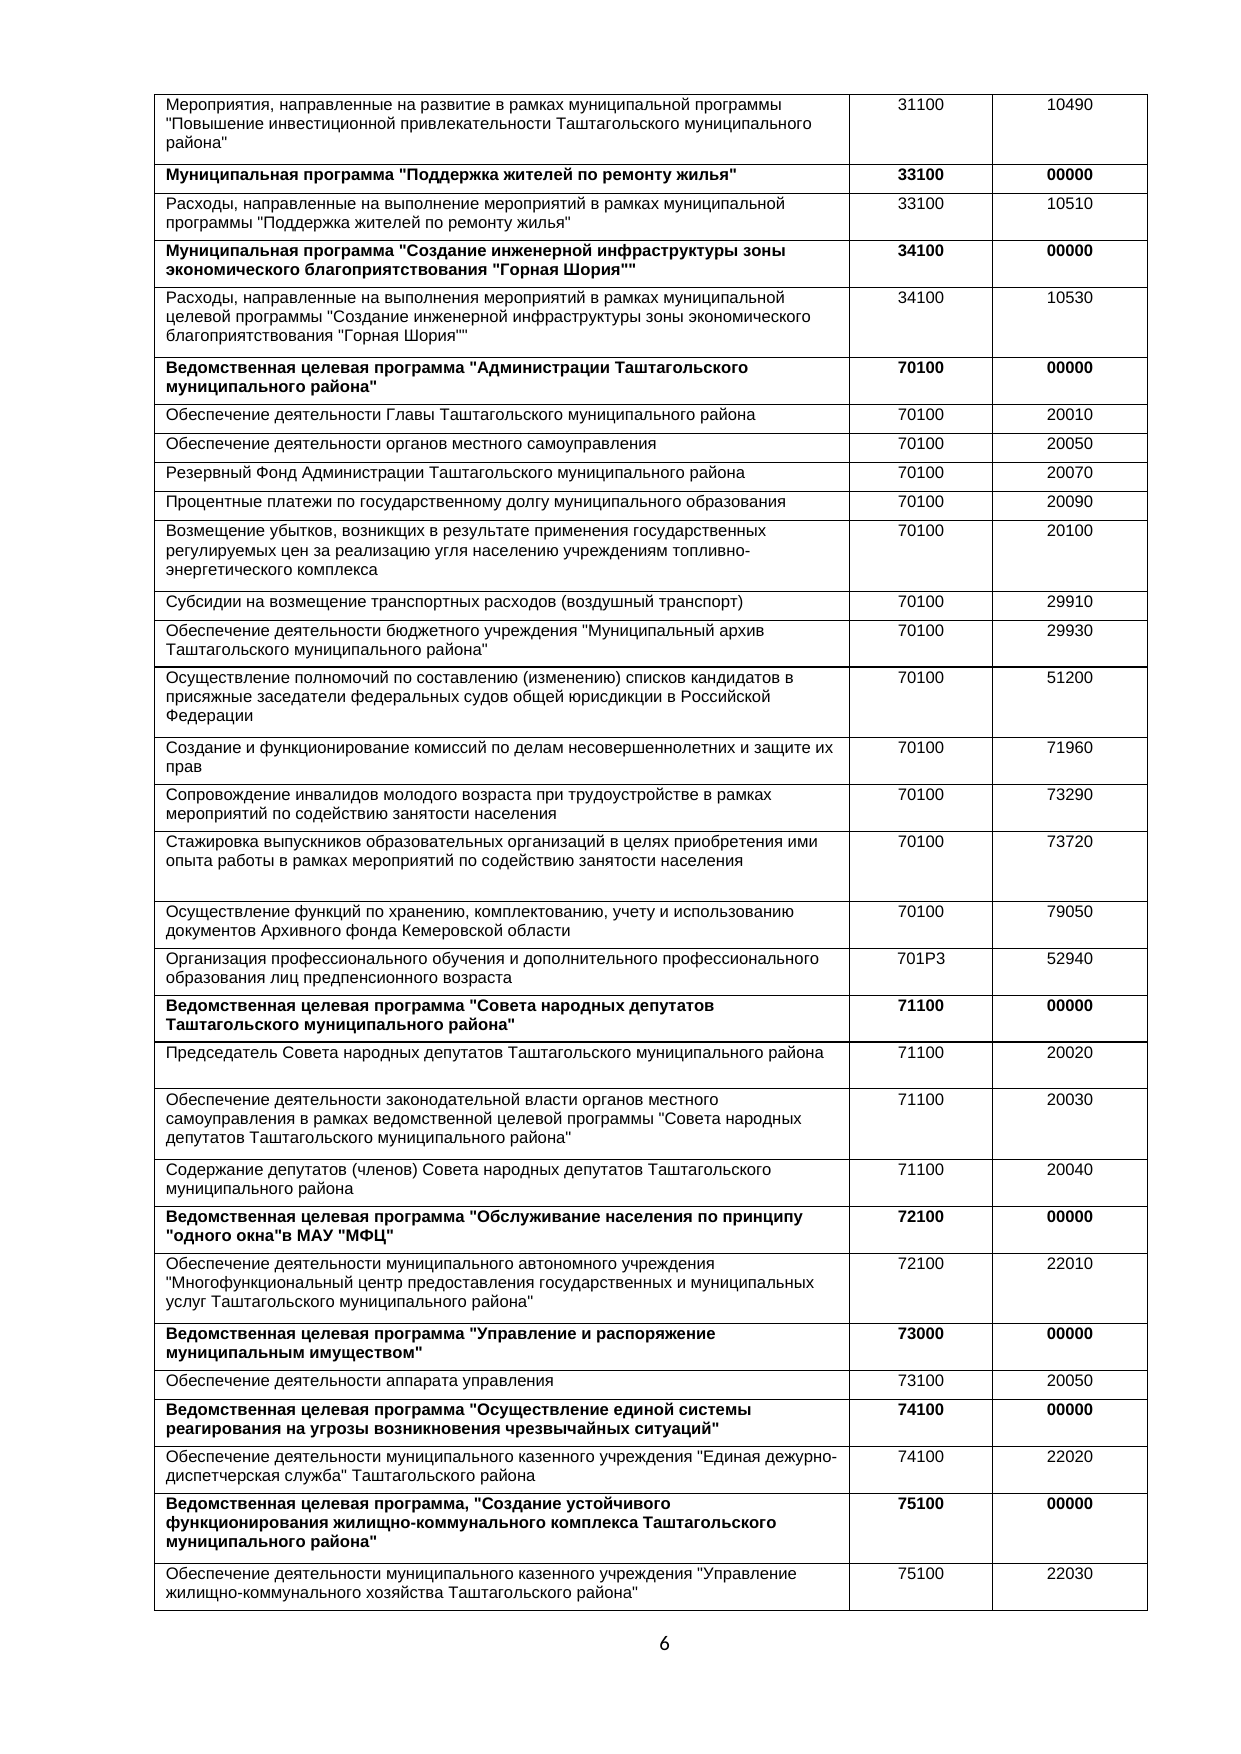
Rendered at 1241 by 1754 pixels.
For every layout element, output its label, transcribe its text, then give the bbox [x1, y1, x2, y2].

table_cell Расходы, направленные на выполнение мероприятий в рамках муниципальной программы "Поддержка жителей по ремонту жилья" [155, 194, 849, 240]
table_cell 22020 [993, 1447, 1147, 1492]
table_cell 71100 [850, 1160, 992, 1206]
table_cell 00000 [993, 241, 1147, 287]
table_cell 34100 [850, 241, 992, 287]
table_cell 71100 [850, 1089, 992, 1159]
table_cell Муниципальная программа "Поддержка жителей по ремонту жилья" [155, 165, 849, 193]
table_cell 70100 [850, 405, 992, 433]
table_cell 00000 [993, 1207, 1147, 1252]
table_cell Обеспечение деятельности муниципального автономного учреждения "Многофункциональный центр предоставления государственных и муниципальных услуг Таштагольского муниципального района" [155, 1254, 849, 1323]
table_cell Создание и функционирование комиссий по делам несовершеннолетних и защите их прав [155, 738, 849, 784]
table_cell Обеспечение деятельности Главы Таштагольского муниципального района [155, 405, 849, 433]
table_cell Возмещение убытков, возникщих в результате применения государственных регулируемых цен за реализацию угля населению учреждениям топливно-энергетического комплекса [155, 521, 849, 591]
table_cell 00000 [993, 358, 1147, 404]
table_cell 20100 [993, 521, 1147, 591]
table_cell 75100 [850, 1494, 992, 1563]
table_cell 33100 [850, 165, 992, 193]
table_cell 73720 [993, 832, 1147, 901]
table_cell 20020 [993, 1043, 1147, 1088]
table_cell 72100 [850, 1254, 992, 1323]
table_cell Обеспечение деятельности органов местного самоуправления [155, 434, 849, 462]
table_cell 00000 [993, 165, 1147, 193]
table_cell 71100 [850, 996, 992, 1041]
table_cell Сопровождение инвалидов молодого возраста при трудоустройстве в рамках мероприятий по содействию занятости населения [155, 785, 849, 831]
table_cell 22010 [993, 1254, 1147, 1323]
table_cell 70100 [850, 492, 992, 520]
table_cell 71960 [993, 738, 1147, 784]
table_cell 72100 [850, 1207, 992, 1252]
table_cell 20070 [993, 463, 1147, 491]
table_cell Стажировка выпускников образовательных организаций в целях приобретения ими опыта работы в рамках мероприятий по содействию занятости населения [155, 832, 849, 901]
table_cell 20010 [993, 405, 1147, 433]
table_cell 20050 [993, 1371, 1147, 1399]
table_cell 74100 [850, 1447, 992, 1492]
table_cell Ведомственная целевая программа "Совета народных депутатов Таштагольского муниципального района" [155, 996, 849, 1041]
table_cell Председатель Совета народных депутатов Таштагольского муниципального района [155, 1043, 849, 1088]
table_cell 70100 [850, 434, 992, 462]
table_cell Резервный Фонд Администрации Таштагольского муниципального района [155, 463, 849, 491]
table_cell 70100 [850, 902, 992, 948]
table_cell 70100 [850, 738, 992, 784]
table_cell 73100 [850, 1371, 992, 1399]
table_cell Содержание депутатов (членов) Совета народных депутатов Таштагольского муниципального района [155, 1160, 849, 1206]
table_cell 29910 [993, 592, 1147, 619]
table_cell 29930 [993, 621, 1147, 666]
table_cell 75100 [850, 1564, 992, 1609]
table_cell 10530 [993, 288, 1147, 357]
table_cell 00000 [993, 1400, 1147, 1446]
table_cell Ведомственная целевая программа "Обслуживание населения по принципу "одного окна"в МАУ "МФЦ" [155, 1207, 849, 1252]
table_cell Обеспечение деятельности аппарата управления [155, 1371, 849, 1399]
table_cell 33100 [850, 194, 992, 240]
table_cell 00000 [993, 996, 1147, 1041]
table_cell 79050 [993, 902, 1147, 948]
table_cell Ведомственная целевая программа "Осуществление единой системы реагирования на угрозы возникновения чрезвычайных ситуаций" [155, 1400, 849, 1446]
table_cell 00000 [993, 1324, 1147, 1369]
table_cell Обеспечение деятельности муниципального казенного учреждения "Управление жилищно-коммунального хозяйства Таштагольского района" [155, 1564, 849, 1609]
table_cell 22030 [993, 1564, 1147, 1609]
table_cell 70100 [850, 832, 992, 901]
table_cell Расходы, направленные на выполнения мероприятий в рамках муниципальной целевой программы "Создание инженерной инфраструктуры зоны экономического благоприятствования "Горная Шория"" [155, 288, 849, 357]
table_cell 20040 [993, 1160, 1147, 1206]
table_cell 701P3 [850, 949, 992, 994]
table_cell 00000 [993, 1494, 1147, 1563]
table_cell 20050 [993, 434, 1147, 462]
table_cell 52940 [993, 949, 1147, 994]
table_cell 70100 [850, 463, 992, 491]
table_cell Муниципальная программа "Создание инженерной инфраструктуры зоны экономического благоприятствования "Горная Шория"" [155, 241, 849, 287]
table_cell Ведомственная целевая программа "Администрации Таштагольского муниципального района" [155, 358, 849, 404]
table_cell Ведомственная целевая программа "Управление и распоряжение муниципальным имуществом" [155, 1324, 849, 1369]
table_cell Организация профессионального обучения и дополнительного профессионального образования лиц предпенсионного возраста [155, 949, 849, 994]
table_cell 31100 [850, 95, 992, 164]
table_cell Ведомственная целевая программа, "Создание устойчивого функционирования жилищно-коммунального комплекса Таштагольского муниципального района" [155, 1494, 849, 1563]
table_cell 70100 [850, 358, 992, 404]
table_cell Осуществление полномочий по составлению (изменению) списков кандидатов в присяжные заседатели федеральных судов общей юрисдикции в Российской Федерации [155, 668, 849, 737]
table_cell 71100 [850, 1043, 992, 1088]
table_cell 74100 [850, 1400, 992, 1446]
table_cell 70100 [850, 592, 992, 619]
table_cell Осуществление функций по хранению, комплектованию, учету и использованию документов Архивного фонда Кемеровской области [155, 902, 849, 948]
table_cell 70100 [850, 621, 992, 666]
table_cell 73000 [850, 1324, 992, 1369]
table_cell 51200 [993, 668, 1147, 737]
table_cell 70100 [850, 521, 992, 591]
table_cell Субсидии на возмещение транспортных расходов (воздушный транспорт) [155, 592, 849, 619]
table_cell 10510 [993, 194, 1147, 240]
table_cell 70100 [850, 785, 992, 831]
table_cell Обеспечение деятельности законодательной власти органов местного самоуправления в рамках ведомственной целевой программы "Совета народных депутатов Таштагольского муниципального района" [155, 1089, 849, 1159]
table_cell Обеспечение деятельности муниципального казенного учреждения "Единая дежурно-диспетчерская служба" Таштагольского района [155, 1447, 849, 1492]
table_cell 20030 [993, 1089, 1147, 1159]
table_cell 70100 [850, 668, 992, 737]
table_cell Обеспечение деятельности бюджетного учреждения "Муниципальный архив Таштагольского муниципального района" [155, 621, 849, 666]
table_cell Мероприятия, направленные на развитие в рамках муниципальной программы "Повышение инвестиционной привлекательности Таштагольского муниципального района" [155, 95, 849, 164]
table_cell 10490 [993, 95, 1147, 164]
table_cell 73290 [993, 785, 1147, 831]
table_cell 20090 [993, 492, 1147, 520]
table_cell 34100 [850, 288, 992, 357]
table_cell Процентные платежи по государственному долгу муниципального образования [155, 492, 849, 520]
